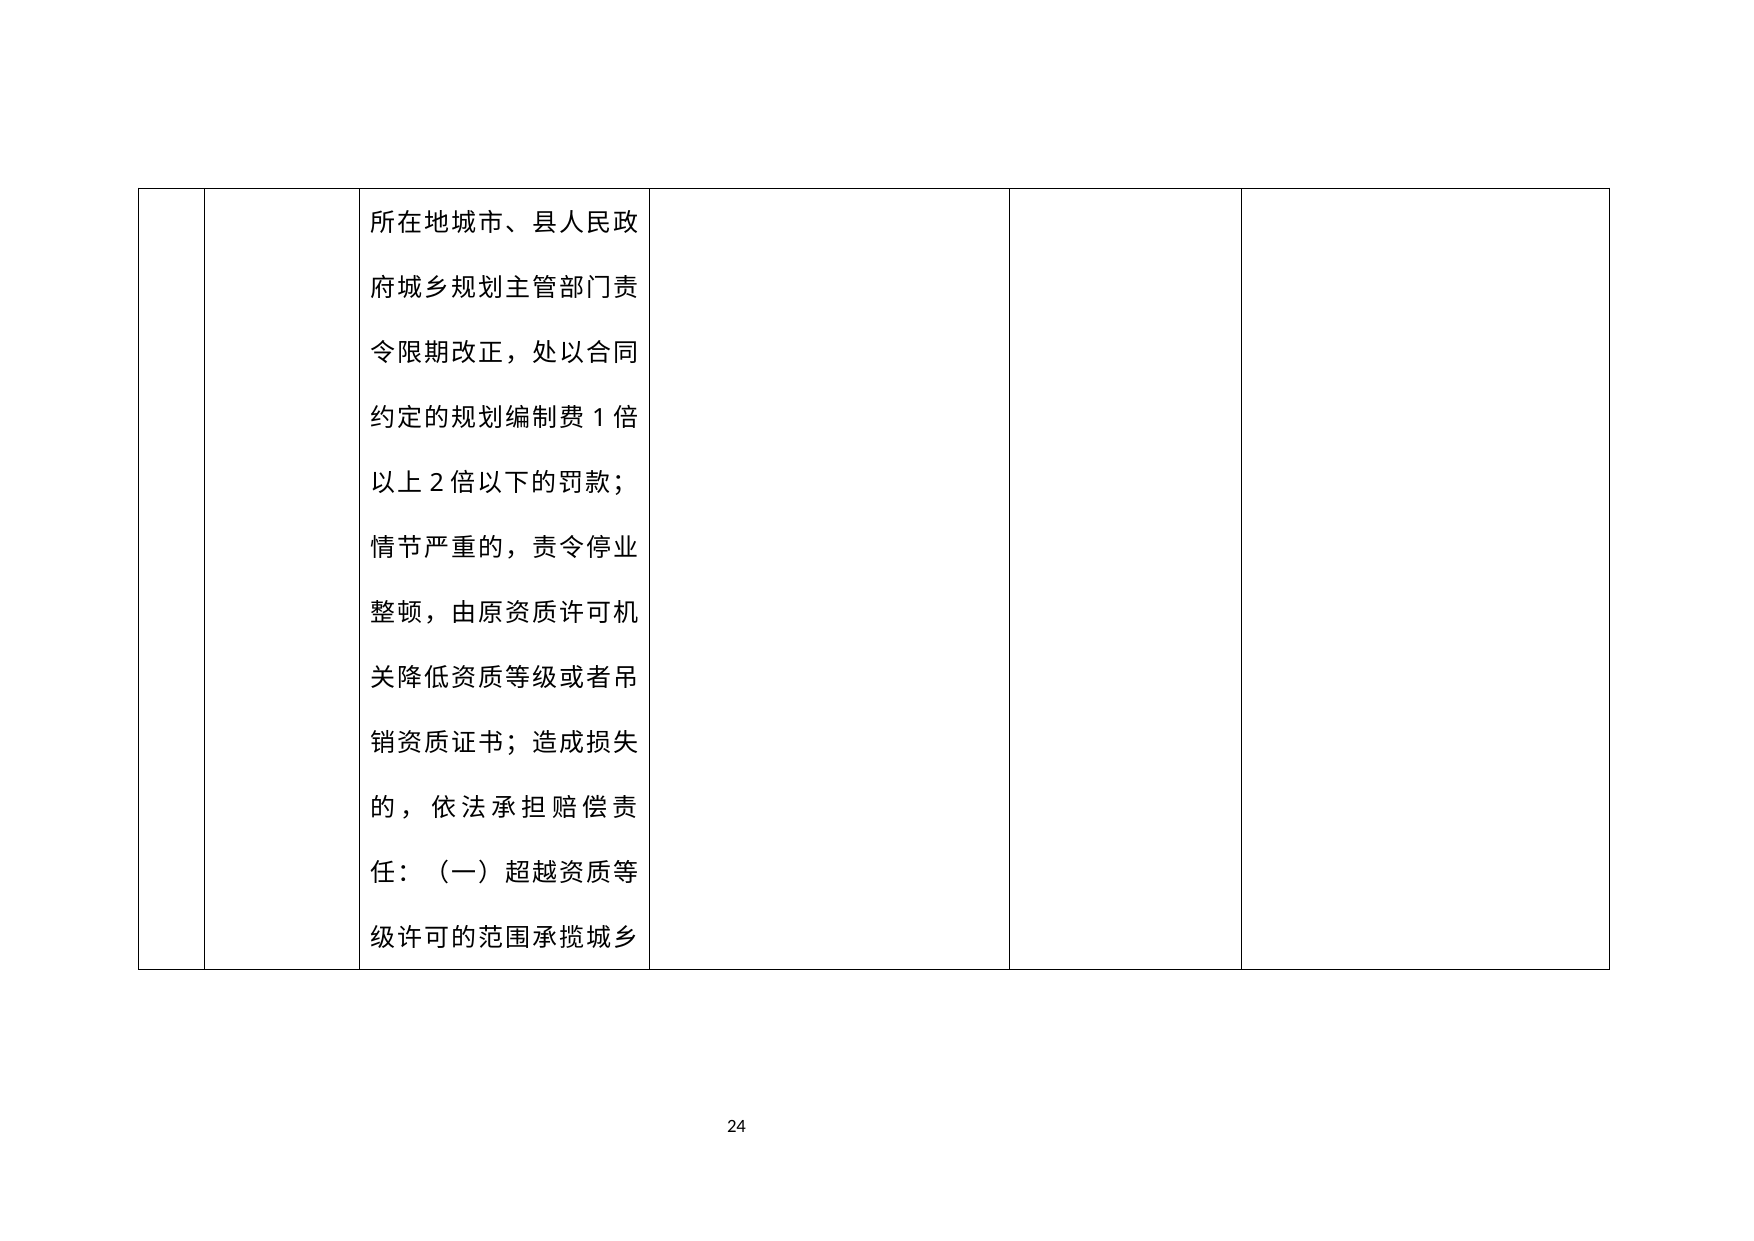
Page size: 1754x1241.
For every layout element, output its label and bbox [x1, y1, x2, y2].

table_cell [1242, 189, 1609, 968]
table_cell [650, 189, 1009, 968]
